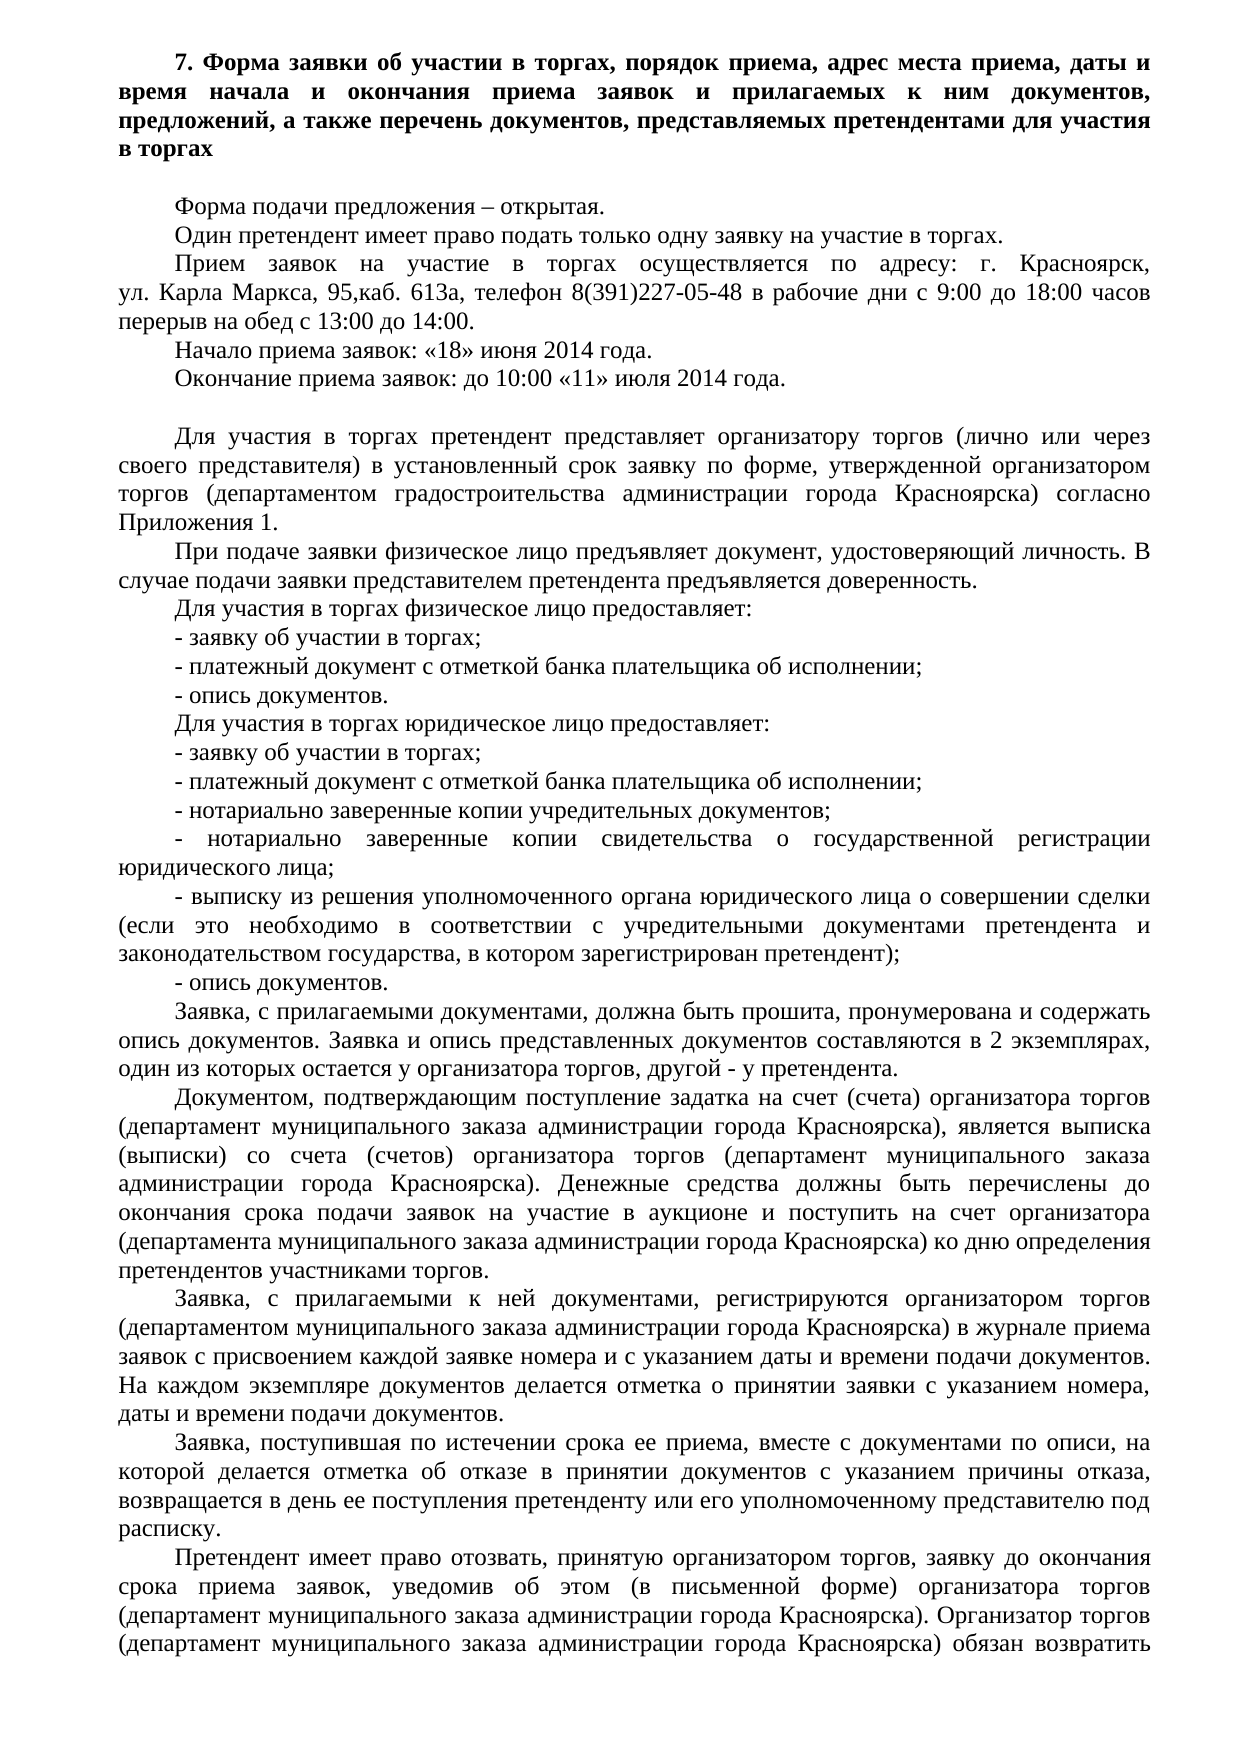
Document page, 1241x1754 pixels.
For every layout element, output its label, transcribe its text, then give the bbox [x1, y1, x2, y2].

text Один претендент имеет право подать только одну заявку на участие в торгах. [118, 220, 1152, 248]
text Заявка, с прилагаемыми к ней документами, регистрируются организатором торгов (департаментом муниципального заказа администрации города Красноярска) в журнале приема заявок с присвоением каждой заявке номера и с указанием даты и времени подачи документов. На каждом экземпляре документов делается отметка о принятии заявки с указанием номера, даты и времени подачи документов. [118, 1283, 1152, 1427]
text Начало приема заявок: «18» июня 2014 года. [118, 335, 1152, 363]
text - опись документов. [118, 967, 1152, 996]
text 7. Форма заявки об участии в торгах, порядок приема, адрес места приема, даты и время начала и окончания приема заявок и прилагаемых к ним документов, предложений, а также перечень документов, представляемых претендентами для участия в торгах [118, 47, 1152, 162]
text Для участия в торгах претендент представляет организатору торгов (лично или через своего представителя) в установленный срок заявку по форме, утвержденной организатором торгов (департаментом градостроительства администрации города Красноярска) согласно Приложения 1. [118, 421, 1152, 536]
text При подаче заявки физическое лицо предъявляет документ, удостоверяющий личность. В случае подачи заявки представителем претендента предъявляется доверенность. [118, 536, 1152, 593]
text - заявку об участии в торгах; [118, 737, 1152, 766]
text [118, 1542, 1152, 1657]
text - опись документов. [118, 680, 1152, 708]
text Окончание приема заявок: до 10:00 «11» июля 2014 года. [118, 363, 1152, 392]
text - платежный документ с отметкой банка плательщика об исполнении; [118, 651, 1152, 680]
text Для участия в торгах юридическое лицо предоставляет: [118, 708, 1152, 737]
text Для участия в торгах физическое лицо предоставляет: [118, 593, 1152, 622]
text Заявка, поступившая по истечении срока ее приема, вместе с документами по описи, на которой делается отметка об отказе в принятии документов с указанием причины отказа, возвращается в день ее поступления претенденту или его уполномоченному представителю под расписку. [118, 1427, 1152, 1542]
text Документом, подтверждающим поступление задатка на счет (счета) организатора торгов (департамент муниципального заказа администрации города Красноярска), является выписка (выписки) со счета (счетов) организатора торгов (департамент муниципального заказа администрации города Красноярска). Денежные средства должны быть перечислены до окончания срока подачи заявок на участие в аукционе и поступить на счет организатора (департамента муниципального заказа администрации города Красноярска) ко дню определения претендентов участниками торгов. [118, 1082, 1152, 1283]
text Прием заявок на участие в торгах осуществляется по адресу: г. Красноярск, ул. Карла Маркса, 95,каб. 613а, телефон 8(391)227-05-48 в рабочие дни с 9:00 до 18:00 часов перерыв на обед с 13:00 до 14:00. [118, 248, 1152, 335]
text - нотариально заверенные копии свидетельства о государственной регистрации юридического лица; [118, 823, 1152, 881]
text - выписку из решения уполномоченного органа юридического лица о совершении сделки (если это необходимо в соответствии с учредительными документами претендента и законодательством государства, в котором зарегистрирован претендент); [118, 881, 1152, 967]
text - платежный документ с отметкой банка плательщика об исполнении; [118, 766, 1152, 795]
text Форма подачи предложения – открытая. [118, 191, 1152, 220]
text - нотариально заверенные копии учредительных документов; [118, 795, 1152, 823]
text Заявка, с прилагаемыми документами, должна быть прошита, пронумерована и содержать опись документов. Заявка и опись представленных документов составляются в 2 экземплярах, один из которых остается у организатора торгов, другой - у претендента. [118, 996, 1152, 1082]
text - заявку об участии в торгах; [118, 622, 1152, 651]
